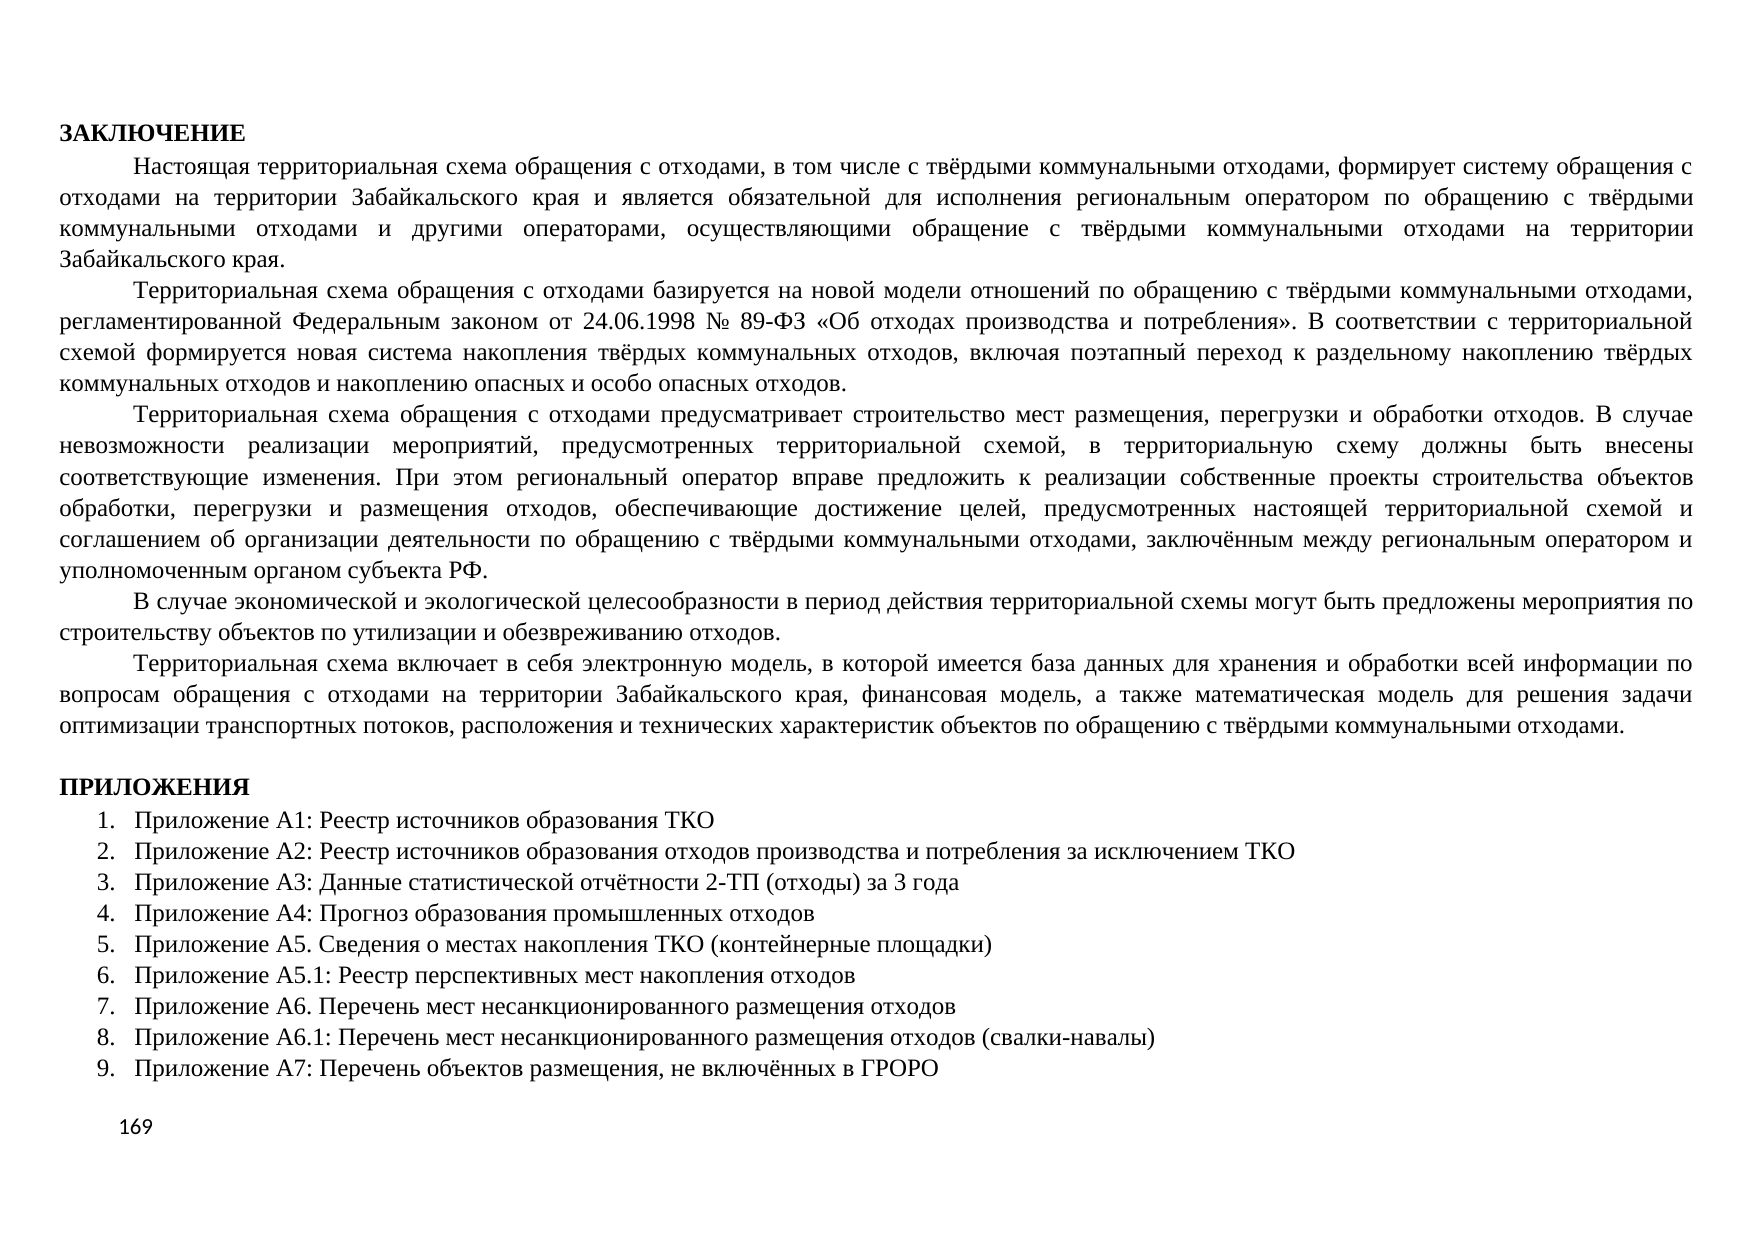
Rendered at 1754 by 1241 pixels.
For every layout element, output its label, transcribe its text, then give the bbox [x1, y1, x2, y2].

list Приложение А6.1: Перечень мест несанкционированного размещения отходов (свалки-навалы) [97, 1022, 1695, 1051]
list Приложение А5.1: Реестр перспективных мест накопления отходов [97, 960, 1695, 989]
text В случае экономической и экологической целесообразности в период действия территориальной схемы могут быть предложены мероприятия по строительству объектов по утилизации и обезвреживанию отходов. [59, 586, 1695, 646]
list Приложение А2: Реестр источников образования отходов производства и потребления за исключением ТКО [97, 836, 1695, 865]
text Территориальная схема обращения с отходами предусматривает строительство мест размещения, перегрузки и обработки отходов. В случае невозможности реализации мероприятий, предусмотренных территориальной схемой, в территориальную схему должны быть внесены соответствующие изменения. При этом региональный оператор вправе предложить к реализации собственные проекты строительства объектов обработки, перегрузки и размещения отходов, обеспечивающие достижение целей, предусмотренных настоящей территориальной схемой и соглашением об организации деятельности по обращению с твёрдыми коммунальными отходами, заключённым между региональным оператором и уполномоченным органом субъекта РФ. [59, 399, 1695, 583]
text Территориальная схема обращения с отходами базируется на новой модели отношений по обращению с твёрдыми коммунальными отходами, регламентированной Федеральным законом от 24.06.1998 № 89-ФЗ «Об отходах производства и потребления». В соответствии с территориальной схемой формируется новая система накопления твёрдых коммунальных отходов, включая поэтапный переход к раздельному накоплению твёрдых коммунальных отходов и накоплению опасных и особо опасных отходов. [59, 275, 1695, 397]
list Приложение А5. Сведения о местах накопления ТКО (контейнерные площадки) [97, 929, 1695, 958]
text Территориальная схема включает в себя электронную модель, в которой имеется база данных для хранения и обработки всей информации по вопросам обращения с отходами на территории Забайкальского края, финансовая модель, а также математическая модель для решения задачи оптимизации транспортных потоков, расположения и технических характеристик объектов по обращению с твёрдыми коммунальными отходами. [59, 648, 1695, 739]
title ЗАКЛЮЧЕНИЕ [59, 118, 1695, 147]
list Приложение А7: Перечень объектов размещения, не включённых в ГРОРО [97, 1053, 1695, 1082]
text Настоящая территориальная схема обращения с отходами, в том числе с твёрдыми коммунальными отходами, формирует систему обращения с отходами на территории Забайкальского края и является обязательной для исполнения региональным оператором по обращению с твёрдыми коммунальными отходами и другими операторами, осуществляющими обращение с твёрдыми коммунальными отходами на территории Забайкальского края. [59, 151, 1695, 273]
title ПРИЛОЖЕНИЯ [59, 772, 1695, 801]
list Приложение А6. Перечень мест несанкционированного размещения отходов [97, 991, 1695, 1020]
list Приложение А3: Данные статистической отчётности 2-ТП (отходы) за 3 года [97, 867, 1695, 896]
list Приложение А1: Реестр источников образования ТКО [97, 805, 1695, 834]
list Приложение А4: Прогноз образования промышленных отходов [97, 898, 1695, 927]
